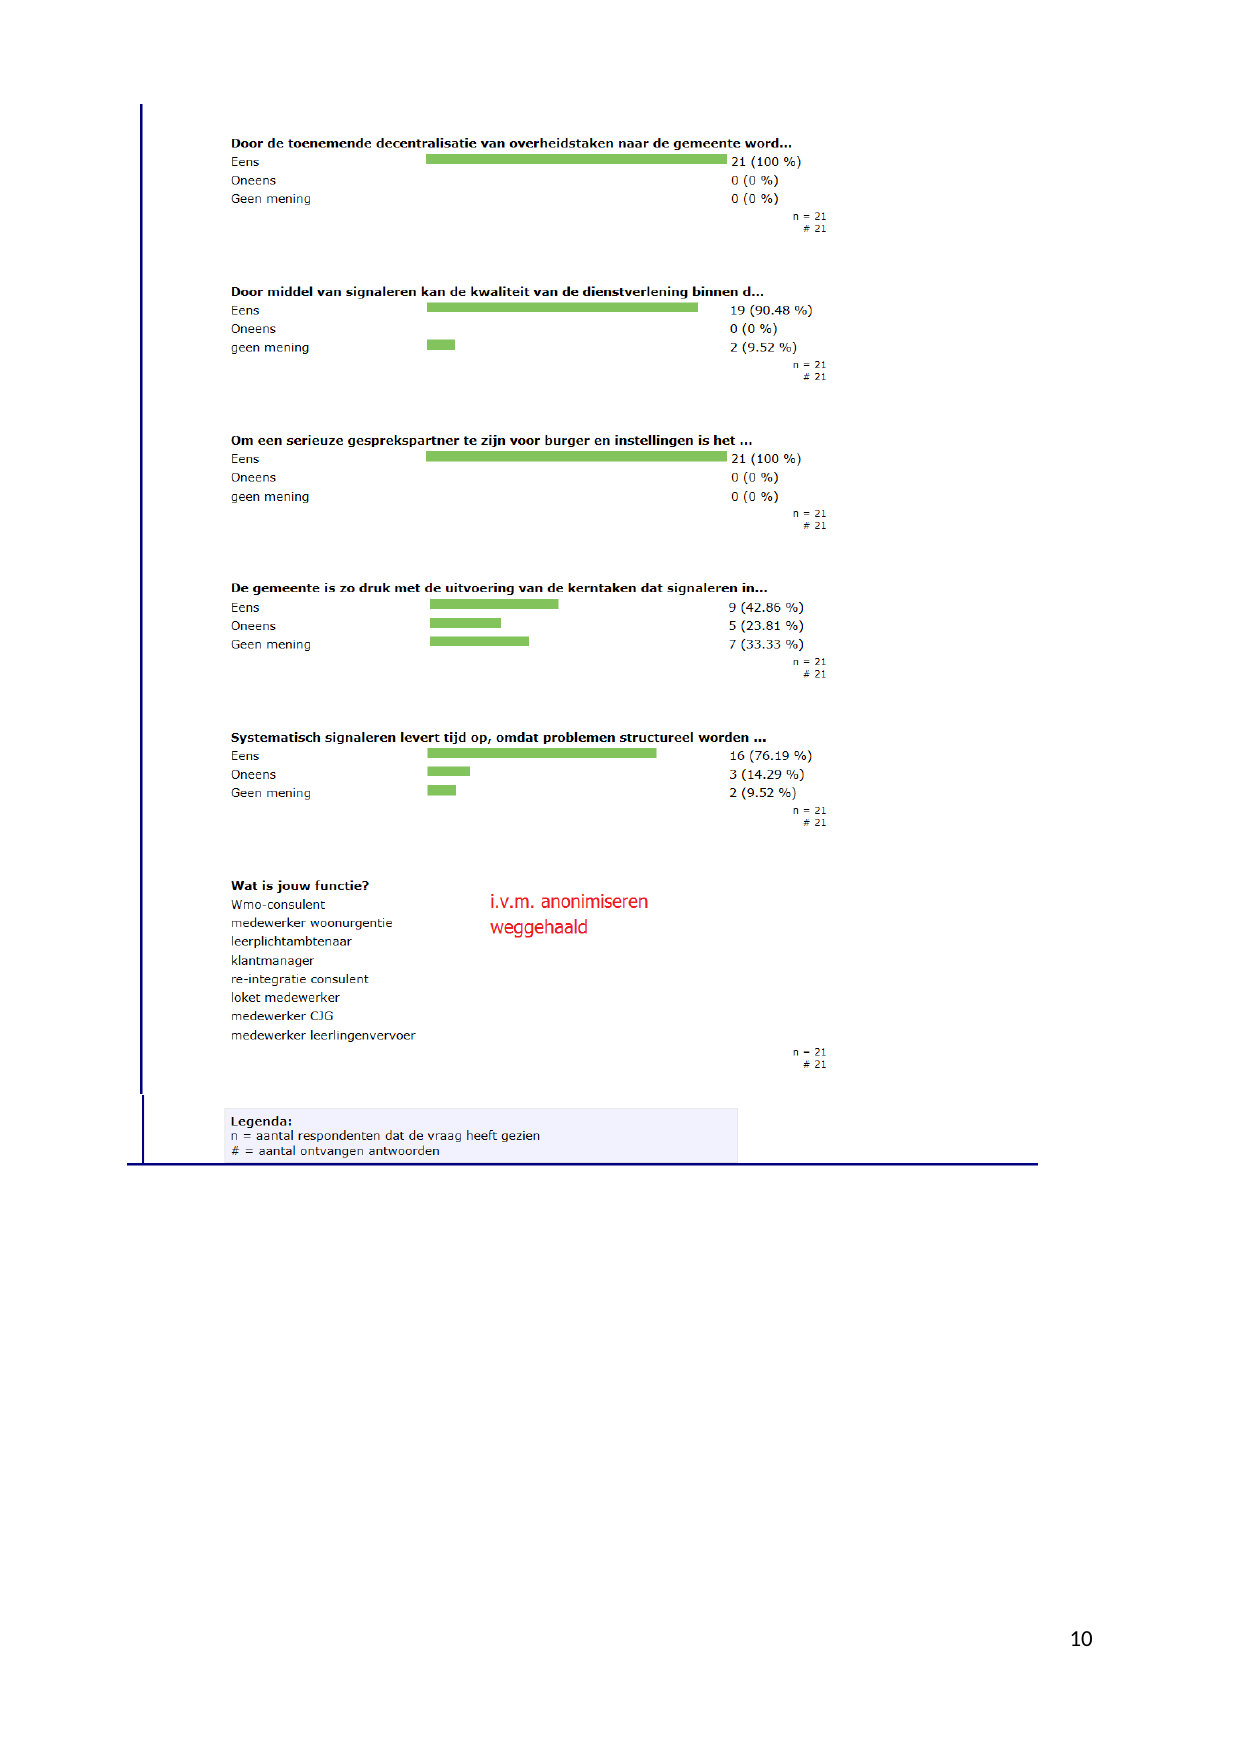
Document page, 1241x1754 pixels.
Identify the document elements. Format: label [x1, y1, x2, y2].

picture [118, 103, 1064, 1341]
